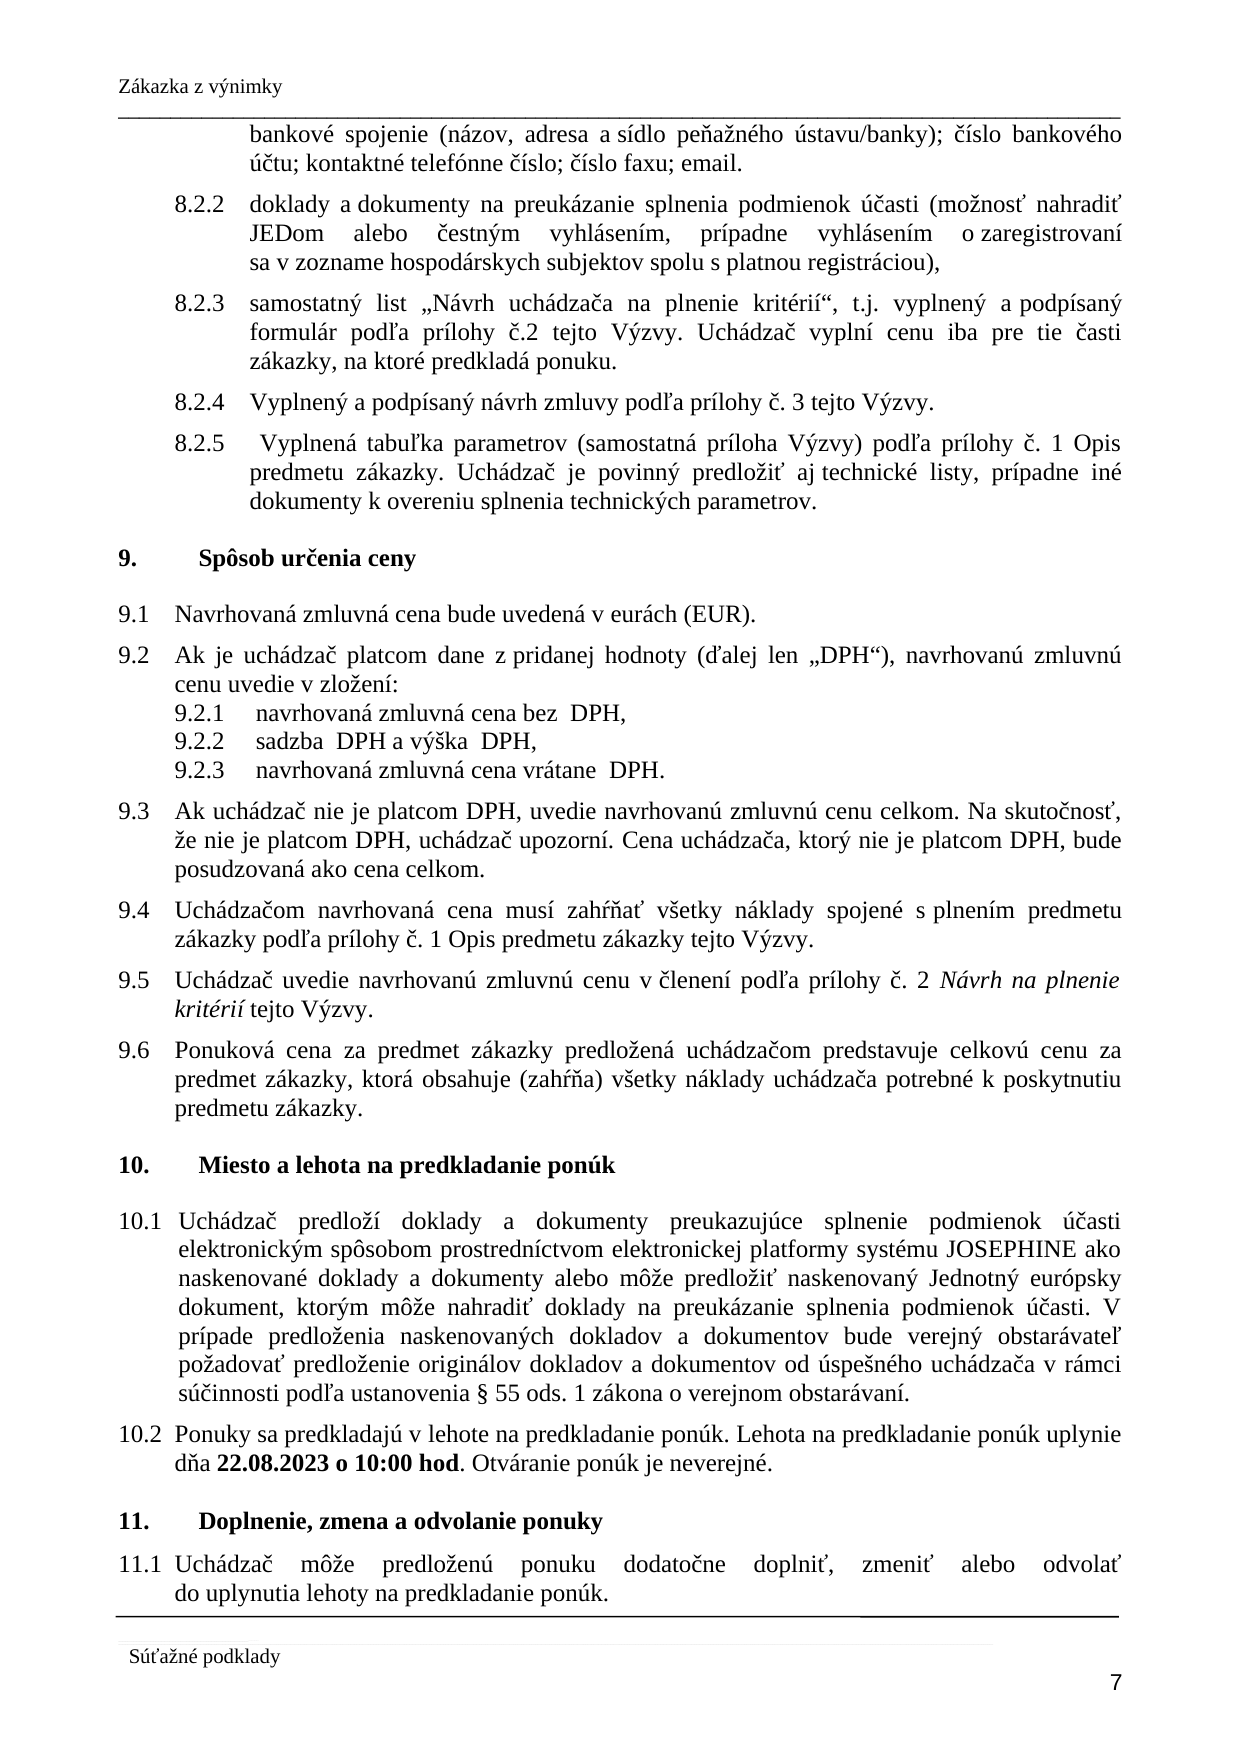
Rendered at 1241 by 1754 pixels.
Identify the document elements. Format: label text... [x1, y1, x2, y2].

list navrhovaná zmluvná cena vrátane DPH. [174, 755, 1122, 784]
subtitle Miesto a lehota na predkladanie ponúk [118, 1150, 1122, 1179]
list sadzba DPH a výška DPH, [174, 726, 1122, 755]
list Uchádzačom navrhovaná cena musí zahŕňať všetky náklady spojené s plnením predmetu zákazky podľa prílohy č. 1 Opis predmetu zákazky tejto Výzvy. [118, 895, 1122, 953]
list Ponuky sa predkladajú v lehote na predkladanie ponúk. Lehota na predkladanie ponúk uplynie dňa 22.08.2023 o 10:00 hod. Otváranie ponúk je neverejné. [118, 1419, 1122, 1477]
list Vyplnený a podpísaný návrh zmluvy podľa prílohy č. 3 tejto Výzvy. [174, 387, 1122, 416]
list Ak je uchádzač platcom dane z pridanej hodnoty (ďalej len „DPH“), navrhovanú zmluvnú cenu uvedie v zložení: [118, 640, 1122, 698]
list navrhovaná zmluvná cena bez DPH, [174, 698, 1122, 726]
list Doplnenie, zmena a odvolanie ponuky [118, 1506, 1122, 1534]
subtitle Spôsob určenia ceny [118, 543, 1122, 572]
list Ak uchádzač nie je platcom DPH, uvedie navrhovanú zmluvnú cenu celkom. Na skutočnosť, že nie je platcom DPH, uchádzač upozorní. Cena uchádzača, ktorý nie je platcom DPH, bude posudzovaná ako cena celkom. [118, 796, 1122, 883]
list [174, 119, 1122, 177]
list Navrhovaná zmluvná cena bude uvedená v eurách (EUR). [118, 599, 1122, 628]
list Uchádzač môže predloženú ponuku dodatočne doplniť, zmeniť alebo odvolať do uplynutia lehoty na predkladanie ponúk. [118, 1549, 1122, 1606]
list Vyplnená tabuľka parametrov (samostatná príloha Výzvy) podľa prílohy č. 1 Opis predmetu zákazky. Uchádzač je povinný predložiť aj technické listy, prípadne iné dokumenty k overeniu splnenia technických parametrov. [174, 428, 1122, 514]
list Uchádzač predloží doklady a dokumenty preukazujúce splnenie podmienok účasti elektronickým spôsobom prostredníctvom elektronickej platformy systému JOSEPHINE ako naskenované doklady a dokumenty alebo môže predložiť naskenovaný Jednotný európsky dokument, ktorým môže nahradiť doklady na preukázanie splnenia podmienok účasti. V prípade predloženia naskenovaných dokladov a dokumentov bude verejný obstarávateľ požadovať predloženie originálov dokladov a dokumentov od úspešného uchádzača v rámci súčinnosti podľa ustanovenia § 55 ods. 1 zákona o verejnom obstarávaní. [118, 1206, 1122, 1407]
list samostatný list „Návrh uchádzača na plnenie kritérií“, t.j. vyplnený a podpísaný formulár podľa prílohy č.2 tejto Výzvy. Uchádzač vyplní cenu iba pre tie časti zákazky, na ktoré predkladá ponuku. [174, 288, 1122, 374]
list Ponuková cena za predmet zákazky predložená uchádzačom predstavuje celkovú cenu za predmet zákazky, ktorá obsahuje (zahŕňa) všetky náklady uchádzača potrebné k poskytnutiu predmetu zákazky. [118, 1035, 1122, 1121]
list Uchádzač uvedie navrhovanú zmluvnú cenu v členení podľa prílohy č. 2 Návrh na plnenie kritérií tejto Výzvy. [118, 965, 1122, 1023]
list doklady a dokumenty na preukázanie splnenia podmienok účasti (možnosť nahradiť JEDom alebo čestným vyhlásením, prípadne vyhlásením o zaregistrovaní sa v zozname hospodárskych subjektov spolu s platnou registráciou), [174, 189, 1122, 276]
